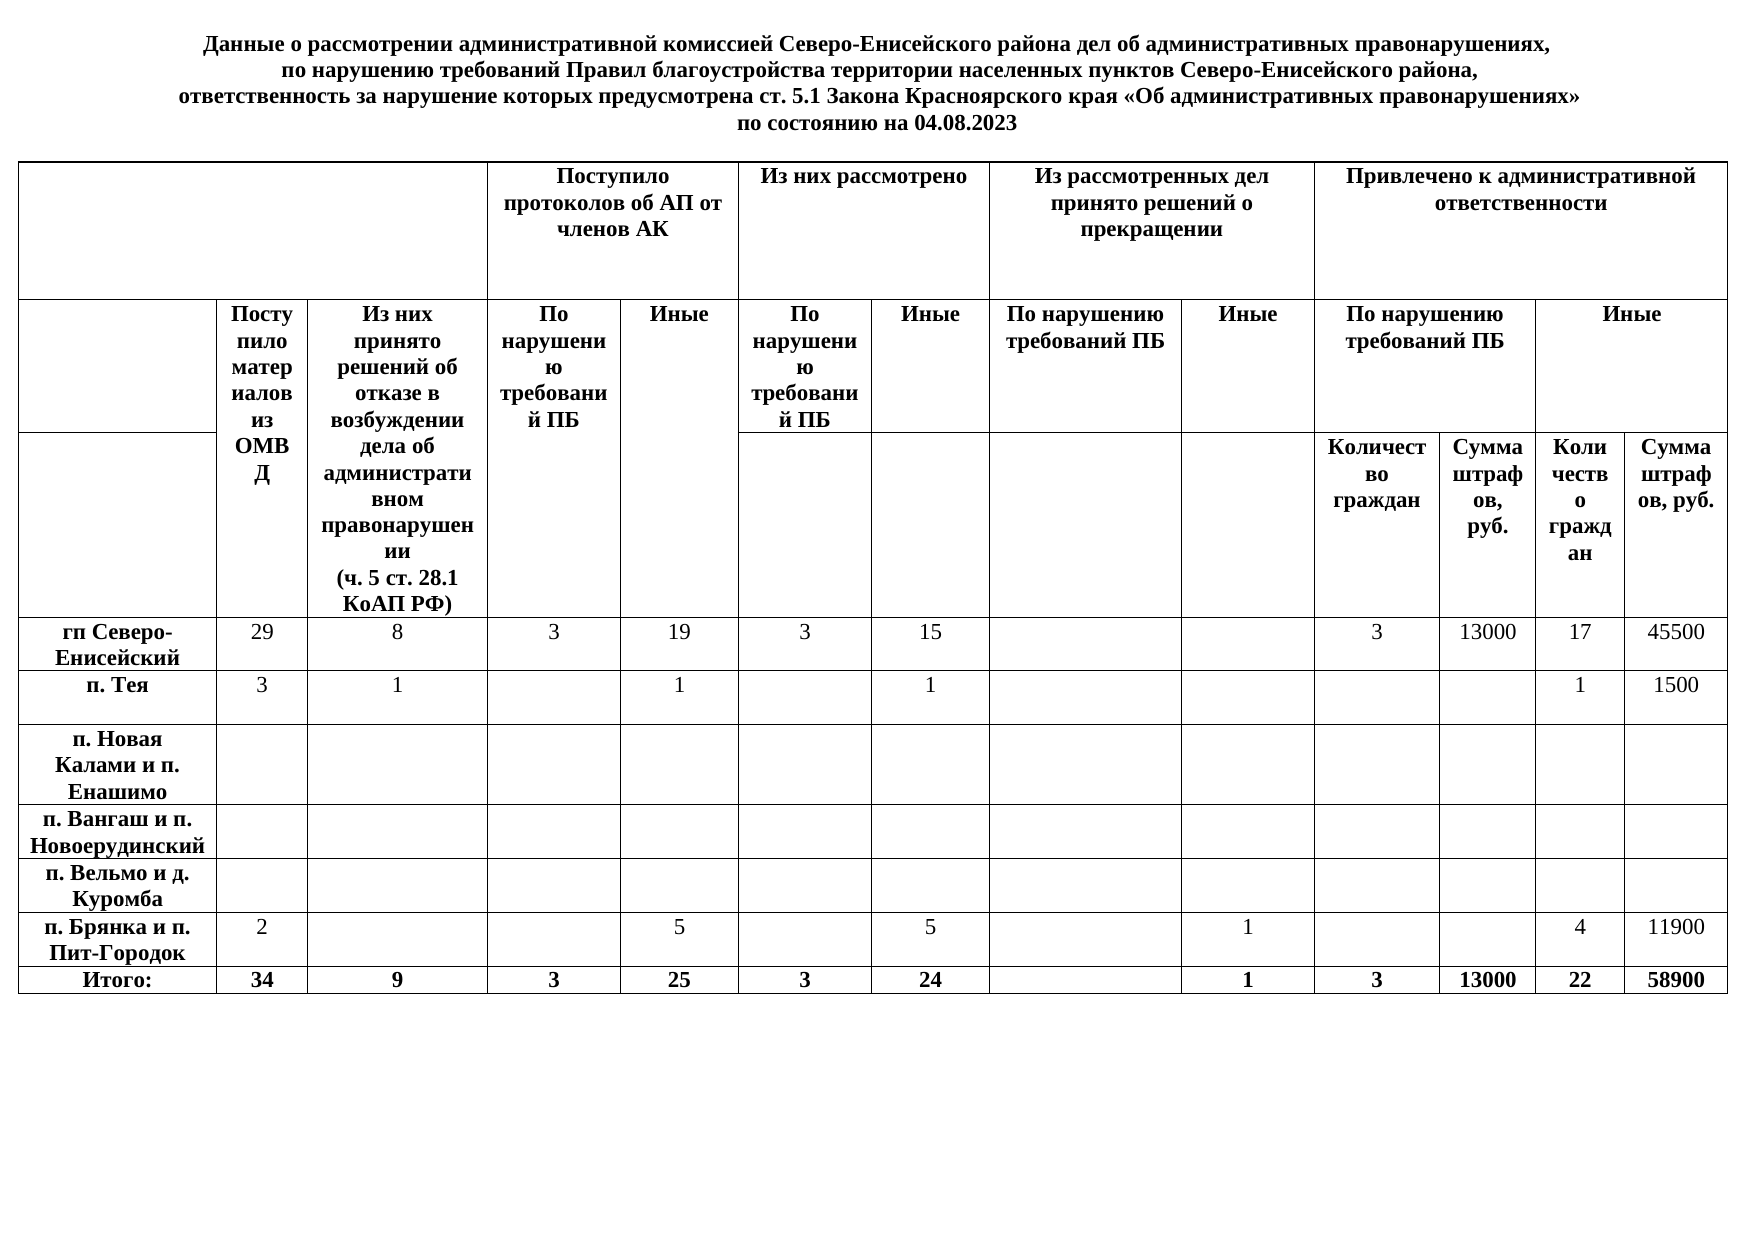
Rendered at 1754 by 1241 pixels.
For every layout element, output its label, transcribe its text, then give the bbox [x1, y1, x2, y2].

table_cell 19 [621, 618, 738, 670]
table_cell [1315, 725, 1439, 804]
table_cell [488, 725, 620, 804]
table_cell По нарушению требований ПБ [739, 300, 871, 432]
table_cell Иные [872, 300, 989, 432]
table_cell 3 [739, 618, 871, 670]
table_cell [990, 725, 1181, 804]
table_cell [990, 618, 1181, 670]
text по состоянию на 04.08.2023 [29, 109, 1724, 135]
table_cell [872, 433, 989, 617]
table_cell [1182, 671, 1314, 724]
table_cell 5 [621, 913, 738, 966]
table_cell [488, 913, 620, 966]
table_cell [308, 859, 487, 912]
text по нарушению требований Правил благоустройства территории населенных пунктов Северо-Енисейского района, [29, 56, 1724, 82]
table_cell [739, 433, 871, 617]
table_cell [1182, 433, 1314, 617]
table_cell 58900 [1625, 967, 1727, 993]
table_cell [1440, 913, 1535, 966]
table_cell [1440, 859, 1535, 912]
table_cell [1315, 805, 1439, 858]
table_cell [621, 859, 738, 912]
table_cell 1 [872, 671, 989, 724]
table_cell 3 [1315, 967, 1439, 993]
table_cell 5 [872, 913, 989, 966]
table_cell [1315, 671, 1439, 724]
table_cell [1536, 859, 1624, 912]
text Данные о рассмотрении административной комиссией Северо-Енисейского района дел об административных правонарушениях, [29, 29, 1724, 56]
table_cell 15 [872, 618, 989, 670]
table_cell [739, 805, 871, 858]
table_cell 34 [217, 967, 307, 993]
table_cell [1536, 805, 1624, 858]
table_cell [1440, 671, 1535, 724]
table_cell Сумма штрафов, руб. [1440, 433, 1535, 617]
table_cell [739, 671, 871, 724]
table_cell [1625, 805, 1727, 858]
table_cell 9 [308, 967, 487, 993]
table_cell [308, 725, 487, 804]
table_cell [872, 725, 989, 804]
table_cell п. Вангаш и п. Новоерудинский [19, 805, 216, 858]
table_cell 4 [1536, 913, 1624, 966]
table_cell [990, 805, 1181, 858]
table_cell 25 [621, 967, 738, 993]
table_cell [872, 859, 989, 912]
table_cell [990, 671, 1181, 724]
table_cell По нарушению требований ПБ [488, 300, 620, 617]
table_cell [217, 725, 307, 804]
table_cell [1440, 805, 1535, 858]
table_cell 45500 [1625, 618, 1727, 670]
table_cell 3 [488, 967, 620, 993]
table_cell Количество граждан [1536, 433, 1624, 617]
table_cell [990, 913, 1181, 966]
table_cell гп Северо-Енисейский [19, 618, 216, 670]
table_cell Количество граждан [1315, 433, 1439, 617]
table_cell [308, 913, 487, 966]
table_cell 13000 [1440, 967, 1535, 993]
table_cell [739, 725, 871, 804]
table_cell п. Брянка и п. Пит-Городок [19, 913, 216, 966]
table_cell [990, 859, 1181, 912]
table_header Из рассмотренных дел принято решений о прекращении [990, 163, 1314, 299]
table_cell [872, 805, 989, 858]
table_cell [621, 805, 738, 858]
table_cell 3 [488, 618, 620, 670]
table_cell Иные [1182, 300, 1314, 432]
table_cell 3 [739, 967, 871, 993]
table_cell [488, 671, 620, 724]
table_cell 13000 [1440, 618, 1535, 670]
table_cell [19, 433, 216, 617]
table_cell 1 [1182, 913, 1314, 966]
table_cell [990, 433, 1181, 617]
table_header Привлечено к административной ответственности [1315, 163, 1727, 299]
table_cell [217, 859, 307, 912]
table_cell [621, 725, 738, 804]
table_cell 1500 [1625, 671, 1727, 724]
table_cell 1 [1536, 671, 1624, 724]
table_cell 8 [308, 618, 487, 670]
table_cell [19, 300, 216, 432]
table_cell [739, 859, 871, 912]
table_cell Поступило материалов из ОМВД [217, 300, 307, 617]
table_cell Иные [1536, 300, 1727, 432]
table_cell [990, 967, 1181, 993]
table_header Поступило протоколов об АП от членов АК [488, 163, 738, 299]
table_cell 1 [621, 671, 738, 724]
table_cell [488, 859, 620, 912]
table_cell По нарушению требований ПБ [990, 300, 1181, 432]
table_cell 22 [1536, 967, 1624, 993]
table_cell [739, 913, 871, 966]
table_cell 24 [872, 967, 989, 993]
table_cell 1 [1182, 967, 1314, 993]
table_cell п. Новая Калами и п. Енашимо [19, 725, 216, 804]
table_cell [1536, 725, 1624, 804]
table_cell [1440, 725, 1535, 804]
table_cell [1625, 725, 1727, 804]
table_cell [1182, 618, 1314, 670]
table_cell 29 [217, 618, 307, 670]
table_cell Сумма штрафов, руб. [1625, 433, 1727, 617]
table_cell [1182, 805, 1314, 858]
table_header [19, 163, 487, 299]
table_cell Итого: [19, 967, 216, 993]
table_cell [1315, 913, 1439, 966]
table_header Из них рассмотрено [739, 163, 989, 299]
table_cell 3 [1315, 618, 1439, 670]
table_cell 1 [308, 671, 487, 724]
table_cell [1182, 725, 1314, 804]
table_cell 17 [1536, 618, 1624, 670]
table_cell п. Тея [19, 671, 216, 724]
table_cell 3 [217, 671, 307, 724]
table_cell [217, 805, 307, 858]
table_cell Иные [621, 300, 738, 617]
table_cell По нарушению требований ПБ [1315, 300, 1535, 432]
table_cell 2 [217, 913, 307, 966]
table_cell [1625, 859, 1727, 912]
table_cell [308, 805, 487, 858]
table_cell [1182, 859, 1314, 912]
text ответственность за нарушение которых предусмотрена ст. 5.1 Закона Красноярского края «Об административных правонарушениях» [29, 82, 1724, 109]
table_cell п. Вельмо и д. Куромба [19, 859, 216, 912]
table_cell [1315, 859, 1439, 912]
table_cell 11900 [1625, 913, 1727, 966]
table_cell Из них принято решений об отказе в возбуждении дела об административном правонарушении (ч. 5 ст. 28.1 КоАП РФ) [308, 300, 487, 617]
table_cell [488, 805, 620, 858]
